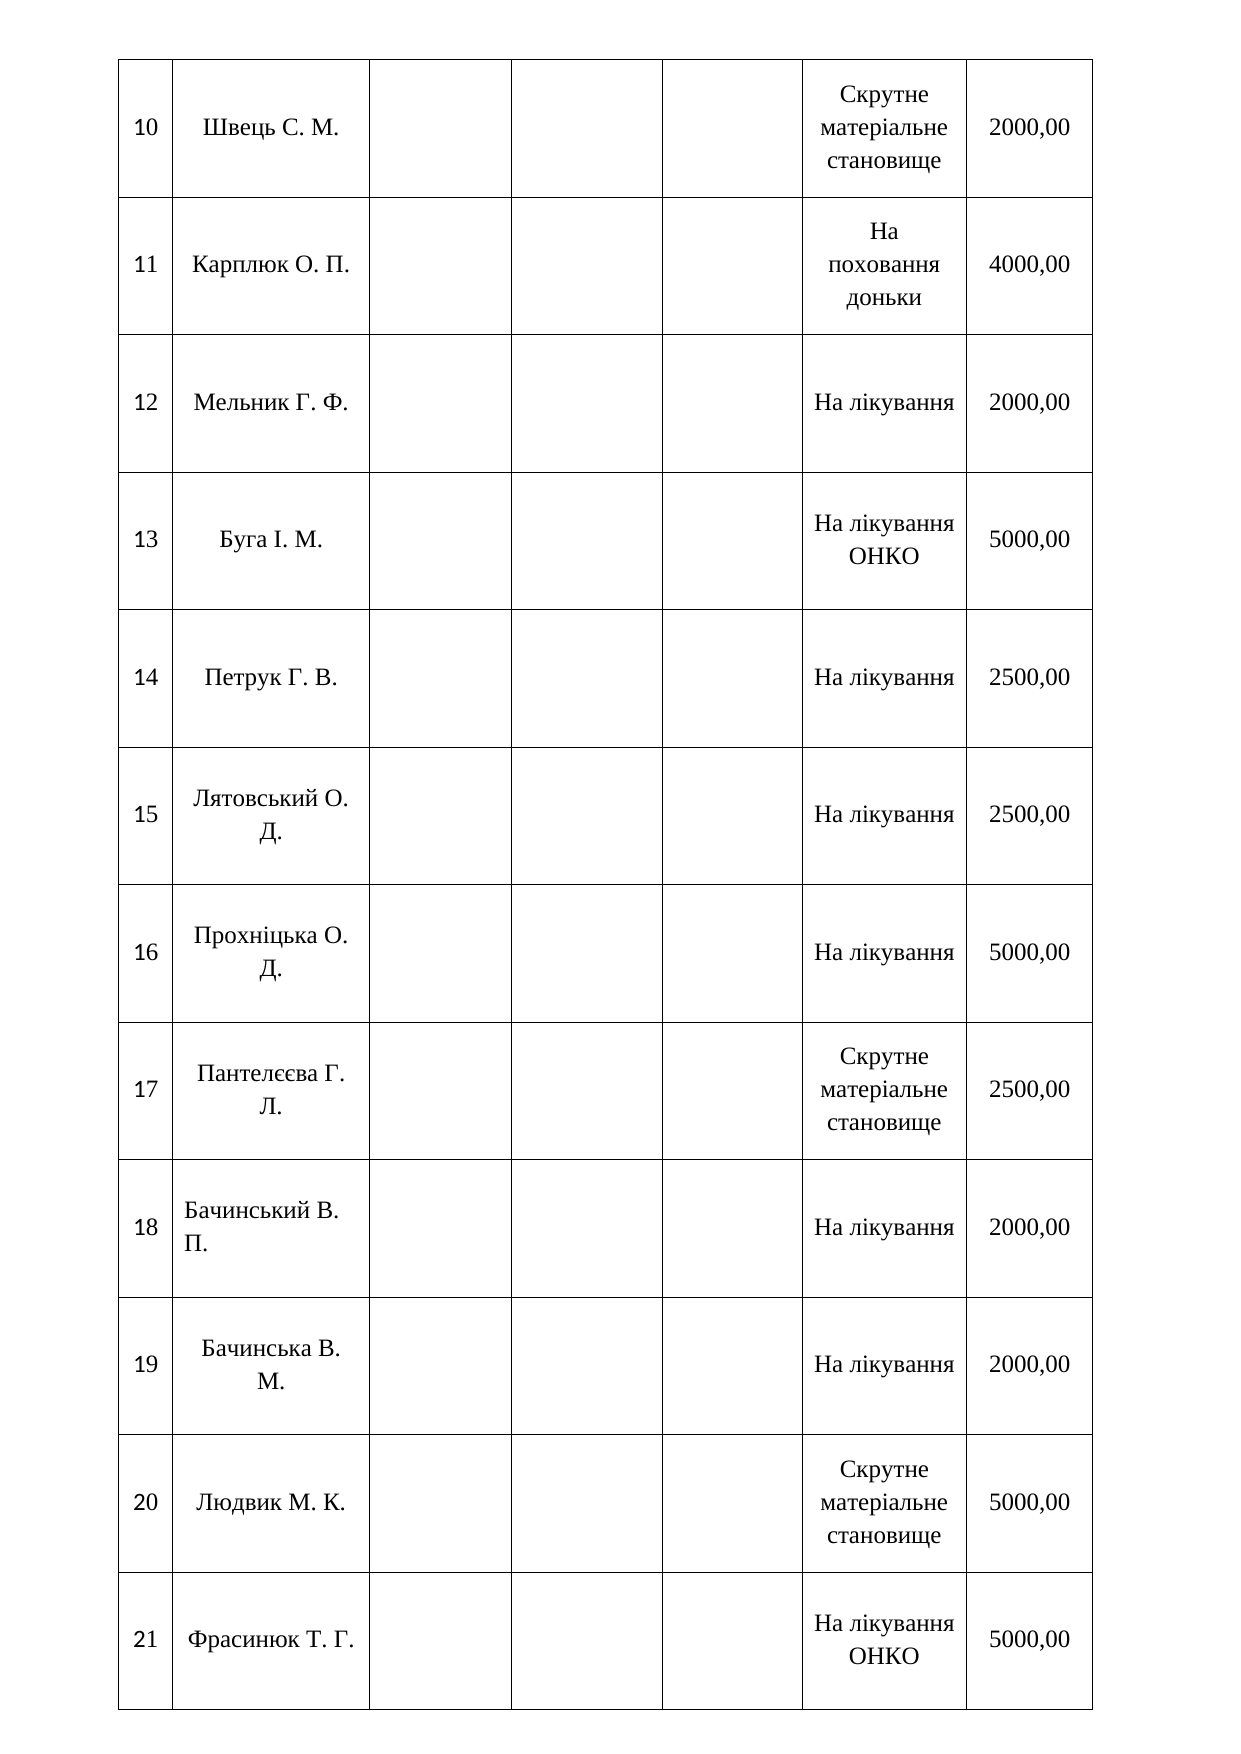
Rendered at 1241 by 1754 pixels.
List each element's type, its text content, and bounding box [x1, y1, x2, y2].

table_cell [370, 1573, 511, 1709]
table_cell 5000,00 [967, 1435, 1092, 1572]
table_cell [370, 885, 511, 1022]
table_cell [370, 473, 511, 609]
table_cell [663, 1298, 802, 1434]
table_cell 17 [119, 1023, 172, 1159]
table_cell [512, 748, 662, 884]
table_cell 10 [119, 60, 172, 197]
table_cell 21 [119, 1573, 172, 1709]
table_cell [370, 1023, 511, 1159]
table_cell Мельник Г. Ф. [173, 335, 369, 472]
table_cell На лікування [803, 1298, 966, 1434]
table_cell 2000,00 [967, 1160, 1092, 1297]
table_cell 13 [119, 473, 172, 609]
table_cell [370, 1160, 511, 1297]
table_cell [512, 60, 662, 197]
table_cell 2500,00 [967, 748, 1092, 884]
table_cell 5000,00 [967, 885, 1092, 1022]
table_cell 4000,00 [967, 198, 1092, 334]
table_cell [512, 610, 662, 747]
table_cell [663, 885, 802, 1022]
table_cell [512, 198, 662, 334]
table_cell На лікування ОНКО [803, 473, 966, 609]
table_cell Прохніцька О. Д. [173, 885, 369, 1022]
table_cell [370, 1435, 511, 1572]
table_cell [663, 60, 802, 197]
table_cell [512, 1160, 662, 1297]
table_cell Скрутне матеріальне становище [803, 1023, 966, 1159]
table_cell [512, 335, 662, 472]
table_cell [370, 748, 511, 884]
table_cell Карплюк О. П. [173, 198, 369, 334]
table_cell [512, 1298, 662, 1434]
table_cell На лікування [803, 748, 966, 884]
table_cell [370, 610, 511, 747]
table_cell Буга І. М. [173, 473, 369, 609]
table_cell [370, 198, 511, 334]
table_cell [663, 198, 802, 334]
table_cell [370, 60, 511, 197]
table_cell Бачинська В. М. [173, 1298, 369, 1434]
table_cell 19 [119, 1298, 172, 1434]
table_cell 15 [119, 748, 172, 884]
table_cell На лікування [803, 335, 966, 472]
table_cell [512, 1435, 662, 1572]
table_cell Лятовський О. Д. [173, 748, 369, 884]
table_cell [663, 1160, 802, 1297]
table_cell 2000,00 [967, 1298, 1092, 1434]
table_cell 16 [119, 885, 172, 1022]
table_cell Швець С. М. [173, 60, 369, 197]
table_cell 18 [119, 1160, 172, 1297]
table_cell Фрасинюк Т. Г. [173, 1573, 369, 1709]
table_cell На лікування [803, 1160, 966, 1297]
table_cell [663, 1023, 802, 1159]
table_cell 12 [119, 335, 172, 472]
table_cell [663, 610, 802, 747]
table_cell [803, 60, 966, 197]
table_cell Петрук Г. В. [173, 610, 369, 747]
table_cell На лікування ОНКО [803, 1573, 966, 1709]
table_cell 2000,00 [967, 60, 1092, 197]
table_cell Скрутне матеріальне становище [803, 1435, 966, 1572]
table_cell 20 [119, 1435, 172, 1572]
table_cell 5000,00 [967, 473, 1092, 609]
table_cell [370, 1298, 511, 1434]
table_cell 5000,00 [967, 1573, 1092, 1709]
table_cell 2500,00 [967, 610, 1092, 747]
table_cell [663, 748, 802, 884]
table_cell На лікування [803, 610, 966, 747]
table_cell На поховання доньки [803, 198, 966, 334]
table_cell [663, 335, 802, 472]
table_cell [663, 473, 802, 609]
table_cell [663, 1573, 802, 1709]
table_cell 2000,00 [967, 335, 1092, 472]
table_cell Пантелєєва Г. Л. [173, 1023, 369, 1159]
table_cell 11 [119, 198, 172, 334]
table_cell 14 [119, 610, 172, 747]
table_cell Бачинський В. П. [173, 1160, 369, 1297]
table_cell [512, 473, 662, 609]
table_cell [512, 1023, 662, 1159]
table_cell [512, 1573, 662, 1709]
table_cell [370, 335, 511, 472]
table_cell Людвик М. К. [173, 1435, 369, 1572]
table_cell На лікування [803, 885, 966, 1022]
table_cell 2500,00 [967, 1023, 1092, 1159]
table_cell [663, 1435, 802, 1572]
table_cell [512, 885, 662, 1022]
